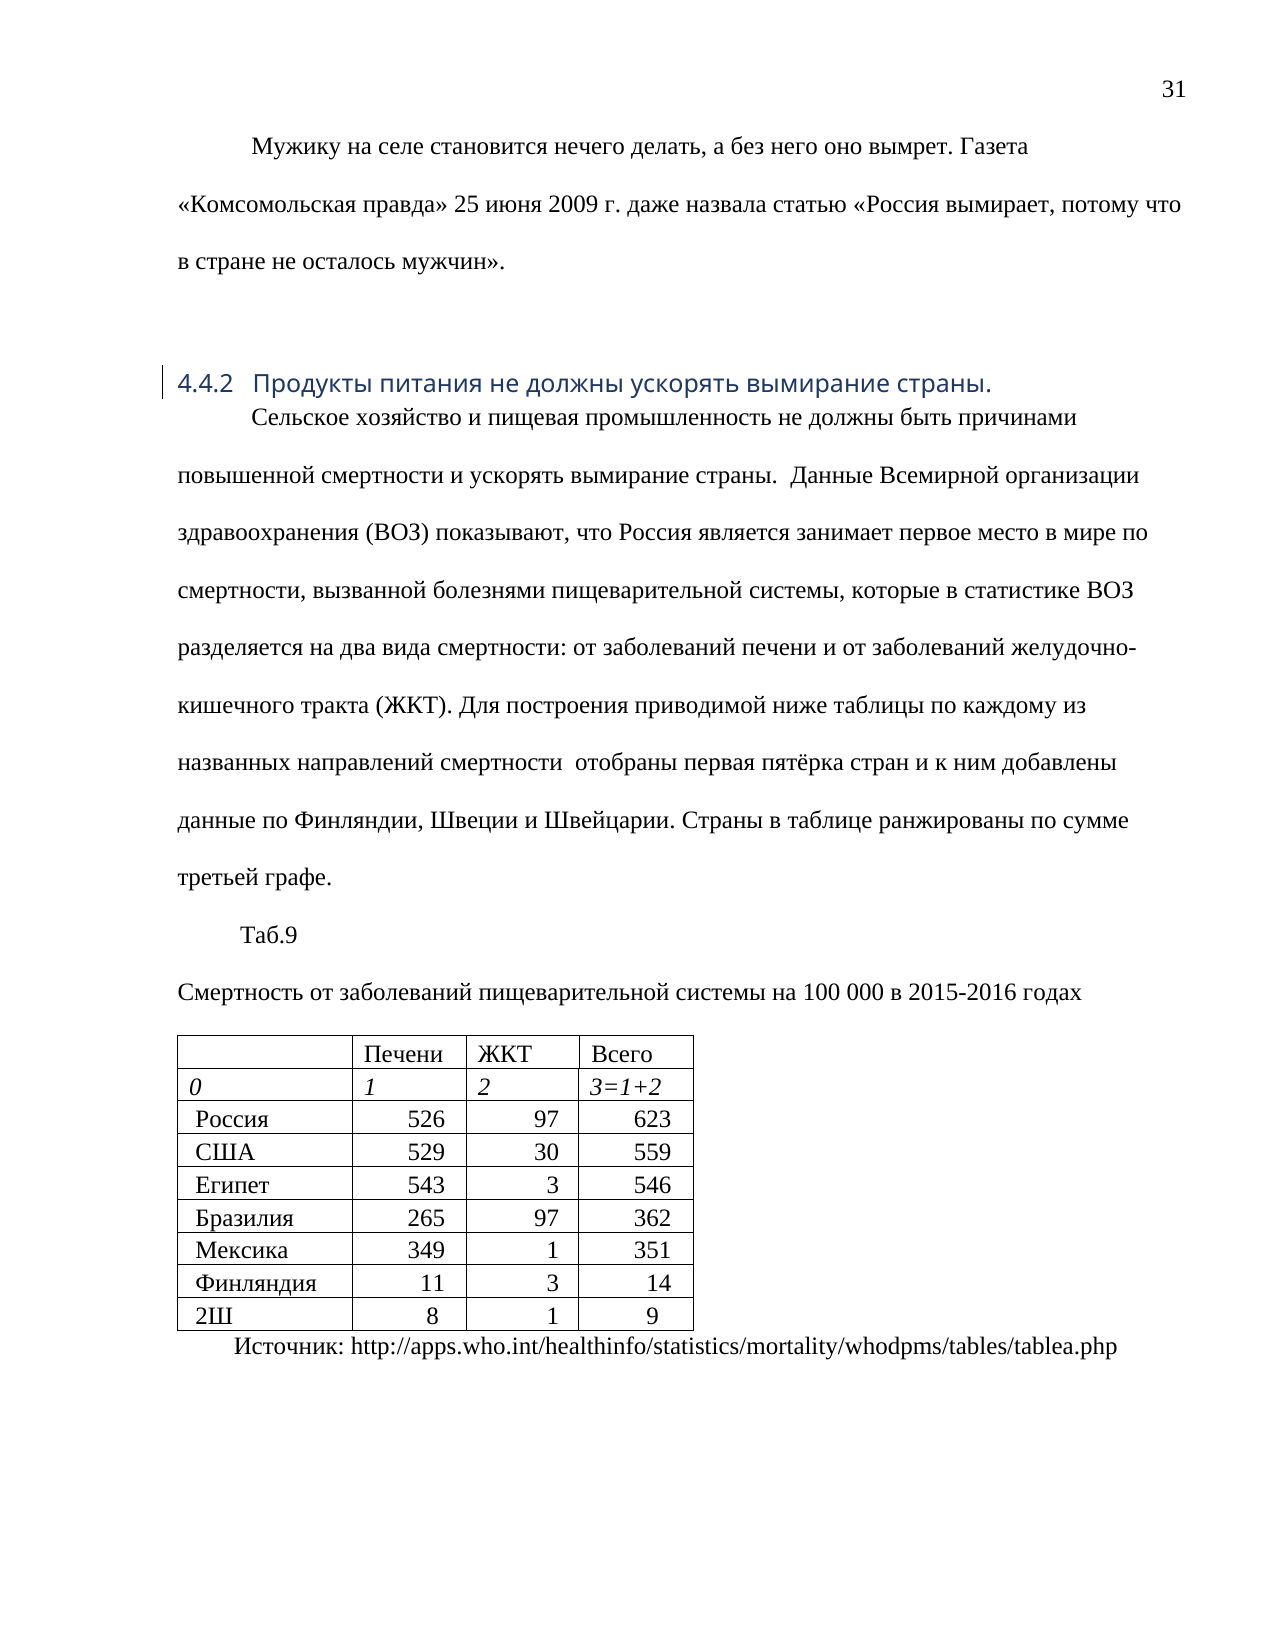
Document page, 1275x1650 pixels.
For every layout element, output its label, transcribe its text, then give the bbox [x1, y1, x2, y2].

table_cell 30 [467, 1134, 578, 1166]
table_cell Бразилия [178, 1200, 352, 1232]
table_cell 14 [579, 1265, 693, 1297]
table_cell 546 [579, 1167, 693, 1199]
table_cell 2 [467, 1069, 578, 1100]
table_cell 351 [579, 1233, 693, 1264]
table_cell 97 [467, 1200, 578, 1232]
subtitle Продукты питания не должны ускорять вымирание страны. [177, 365, 1186, 399]
table_cell 3 [467, 1265, 578, 1297]
list Смертность от заболеваний пищеварительной системы на 100 000 в 2015-2016 годах [177, 977, 1186, 1006]
table_cell 529 [353, 1134, 466, 1166]
table_cell 1 [467, 1298, 578, 1330]
table_cell 3=1+2 [579, 1069, 693, 1100]
table_cell 1 [353, 1069, 466, 1100]
table_cell 0 [178, 1069, 352, 1100]
table_cell 11 [353, 1265, 466, 1297]
table_header [178, 1036, 352, 1067]
table_cell США [178, 1134, 352, 1166]
table_cell 1 [467, 1233, 578, 1264]
table_header ЖКТ [467, 1036, 579, 1067]
table_cell 9 [579, 1298, 693, 1330]
table_cell 3 [467, 1167, 578, 1199]
table_header Печени [353, 1036, 466, 1067]
table_cell Мексика [178, 1233, 352, 1264]
table_cell Египет [178, 1167, 352, 1199]
list Источник: http://apps.who.int/healthinfo/statistics/mortality/whodpms/tables/tablea.php [233, 1331, 1186, 1360]
table_cell 265 [353, 1200, 466, 1232]
table_cell 362 [579, 1200, 693, 1232]
table_cell 543 [353, 1167, 466, 1199]
list Таб.9 [177, 920, 1186, 948]
table_cell 8 [353, 1298, 466, 1330]
table_cell Россия [178, 1101, 352, 1133]
table_cell 526 [353, 1101, 466, 1133]
table_cell 623 [579, 1101, 693, 1133]
table_cell 97 [467, 1101, 578, 1133]
text Мужику на селе становится нечего делать, а без него оно вымрет. Газета «Комсомольская правда» 25 июня 2009 г. даже назвала статью «Россия вымирает, потому что в стране не осталось мужчин». [177, 131, 1186, 275]
table_cell 559 [579, 1134, 693, 1166]
text Сельское хозяйство и пищевая промышленность не должны быть причинами повышенной смертности и ускорять вымирание страны. Данные Всемирной организации здравоохранения (ВОЗ) показывают, что Россия является занимает первое место в мире по смертности, вызванной болезнями пищеварительной системы, которые в статистике ВОЗ разделяется на два вида смертности: от заболеваний печени и от заболеваний желудочно-кишечного тракта (ЖКТ). Для построения приводимой ниже таблицы по каждому из названных направлений смертности отобраны первая пятёрка стран и к ним добавлены данные по Финляндии, Швеции и Швейцарии. Страны в таблице ранжированы по сумме третьей графе. [177, 402, 1186, 891]
table_header Всего [580, 1036, 693, 1067]
table_cell 349 [353, 1233, 466, 1264]
table_cell 2Ш [178, 1298, 352, 1330]
table_cell Финляндия [178, 1265, 352, 1297]
